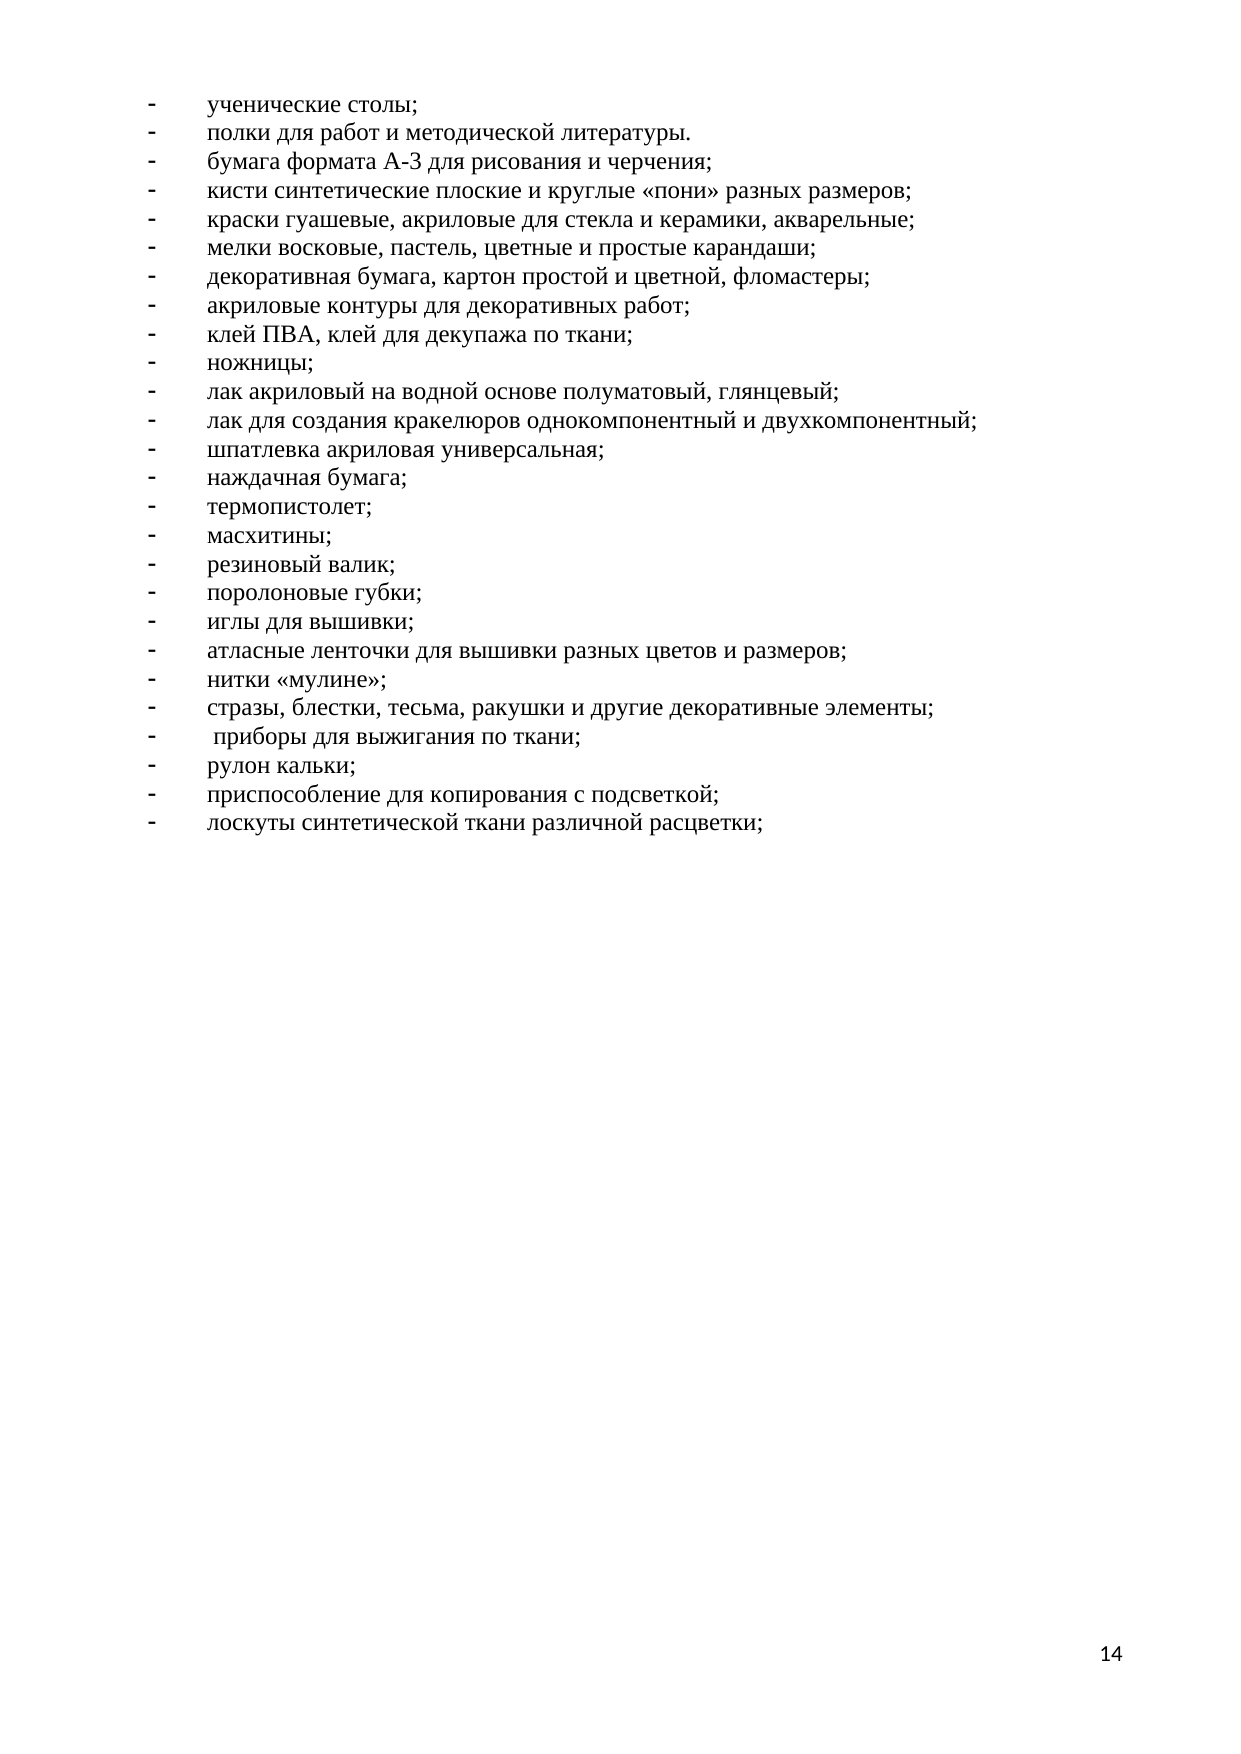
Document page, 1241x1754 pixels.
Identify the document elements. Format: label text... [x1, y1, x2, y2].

list стразы, блестки, тесьма, ракушки и другие декоративные элементы; [148, 692, 1122, 721]
list нитки «мулине»; [148, 664, 1122, 692]
list декоративная бумага, картон простой и цветной, фломастеры; [148, 261, 1122, 290]
list кисти синтетические плоские и круглые «пони» разных размеров; [148, 175, 1122, 204]
list резиновый валик; [148, 549, 1122, 577]
list приспособление для копирования с подсветкой; [148, 779, 1122, 807]
list полки для работ и методической литературы. [148, 117, 1122, 146]
list атласные ленточки для вышивки разных цветов и размеров; [148, 635, 1122, 664]
list краски гуашевые, акриловые для стекла и керамики, акварельные; [148, 204, 1122, 232]
list бумага формата А-3 для рисования и черчения; [148, 146, 1122, 175]
list наждачная бумага; [148, 462, 1122, 491]
list приборы для выжигания по ткани; [148, 721, 1122, 750]
list мелки восковые, пастель, цветные и простые карандаши; [148, 232, 1122, 261]
list лоскуты синтетической ткани различной расцветки; [148, 807, 1122, 836]
list лак акриловый на водной основе полуматовый, глянцевый; [148, 376, 1122, 405]
list масхитины; [148, 520, 1122, 549]
list ученические столы; [148, 89, 1122, 117]
list ножницы; [148, 347, 1122, 376]
list иглы для вышивки; [148, 606, 1122, 635]
list лак для создания кракелюров однокомпонентный и двухкомпонентный; [148, 405, 1122, 434]
list термопистолет; [148, 491, 1122, 520]
list поролоновые губки; [148, 577, 1122, 606]
list клей ПВА, клей для декупажа по ткани; [148, 319, 1122, 347]
list рулон кальки; [148, 750, 1122, 779]
list шпатлевка акриловая универсальная; [148, 434, 1122, 462]
list акриловые контуры для декоративных работ; [148, 290, 1122, 319]
